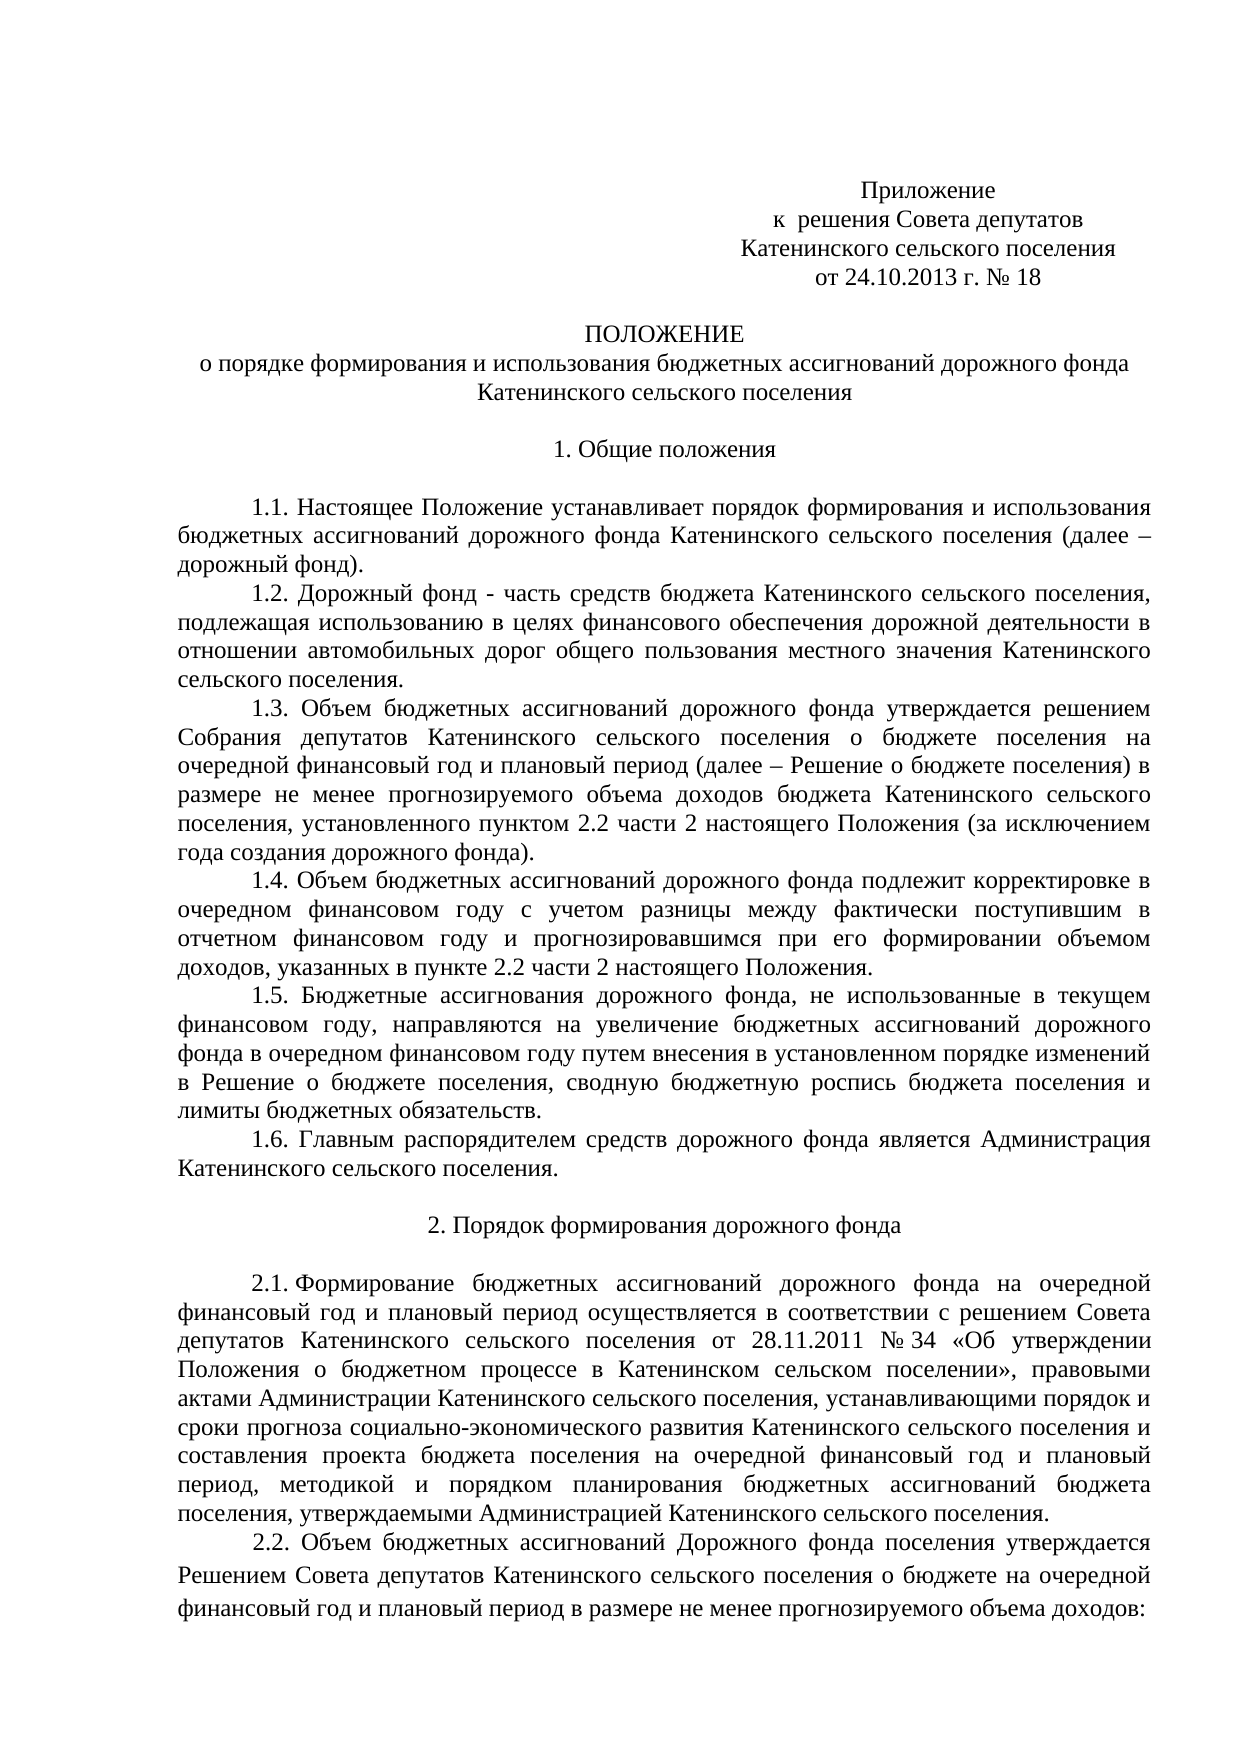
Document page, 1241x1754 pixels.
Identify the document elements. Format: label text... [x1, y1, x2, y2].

text ПОЛОЖЕНИЕ [177, 319, 1152, 348]
text к решения Совета депутатов Катенинского сельского поселения [704, 204, 1152, 262]
text 1. Общие положения [177, 434, 1152, 463]
text 1.3. Объем бюджетных ассигнований дорожного фонда утверждается решением Собрания депутатов Катенинского сельского поселения о бюджете поселения на очередной финансовый год и плановый период (далее – Решение о бюджете поселения) в размере не менее прогнозируемого объема доходов бюджета Катенинского сельского поселения, установленного пунктом 2.2 части 2 настоящего Положения (за исключением года создания дорожного фонда). [177, 693, 1152, 866]
text 1.4. Объем бюджетных ассигнований дорожного фонда подлежит корректировке в очередном финансовом году с учетом разницы между фактически поступившим в отчетном финансовом году и прогнозировавшимся при его формировании объемом доходов, указанных в пункте 2.2 части 2 настоящего Положения. [177, 866, 1152, 981]
text 2.2. Объем бюджетных ассигнований Дорожного фонда поселения утверждается Решением Совета депутатов Катенинского сельского поселения о бюджете на очередной финансовый год и плановый период в размере не менее прогнозируемого объема доходов: [177, 1527, 1152, 1622]
text 1.1. Настоящее Положение устанавливает порядок формирования и использования бюджетных ассигнований дорожного фонда Катенинского сельского поселения (далее – дорожный фонд). [177, 492, 1152, 578]
text 2.1. Формирование бюджетных ассигнований дорожного фонда на очередной финансовый год и плановый период осуществляется в соответствии с решением Совета депутатов Катенинского сельского поселения от 28.11.2011 № 34 «Об утверждении Положения о бюджетном процессе в Катенинском сельском поселении», правовыми актами Администрации Катенинского сельского поселения, устанавливающими порядок и сроки прогноза социально-экономического развития Катенинского сельского поселения и составления проекта бюджета поселения на очередной финансовый год и плановый период, методикой и порядком планирования бюджетных ассигнований бюджета поселения, утверждаемыми Администрацией Катенинского сельского поселения. [177, 1268, 1152, 1527]
text 1.5. Бюджетные ассигнования дорожного фонда, не использованные в текущем финансовом году, направляются на увеличение бюджетных ассигнований дорожного фонда в очередном финансовом году путем внесения в установленном порядке изменений в Решение о бюджете поселения, сводную бюджетную роспись бюджета поселения и лимиты бюджетных обязательств. [177, 981, 1152, 1124]
text 1.2. Дорожный фонд - часть средств бюджета Катенинского сельского поселения, подлежащая использованию в целях финансового обеспечения дорожной деятельности в отношении автомобильных дорог общего пользования местного значения Катенинского сельского поселения. [177, 578, 1152, 693]
text 2. Порядок формирования дорожного фонда [177, 1211, 1152, 1239]
text 1.6. Главным распорядителем средств дорожного фонда является Администрация Катенинского сельского поселения. [177, 1124, 1152, 1182]
text Приложение [704, 176, 1152, 204]
text о порядке формирования и использования бюджетных ассигнований дорожного фонда Катенинского сельского поселения [177, 348, 1152, 406]
text от 24.10.2013 г. № 18 [704, 262, 1152, 291]
